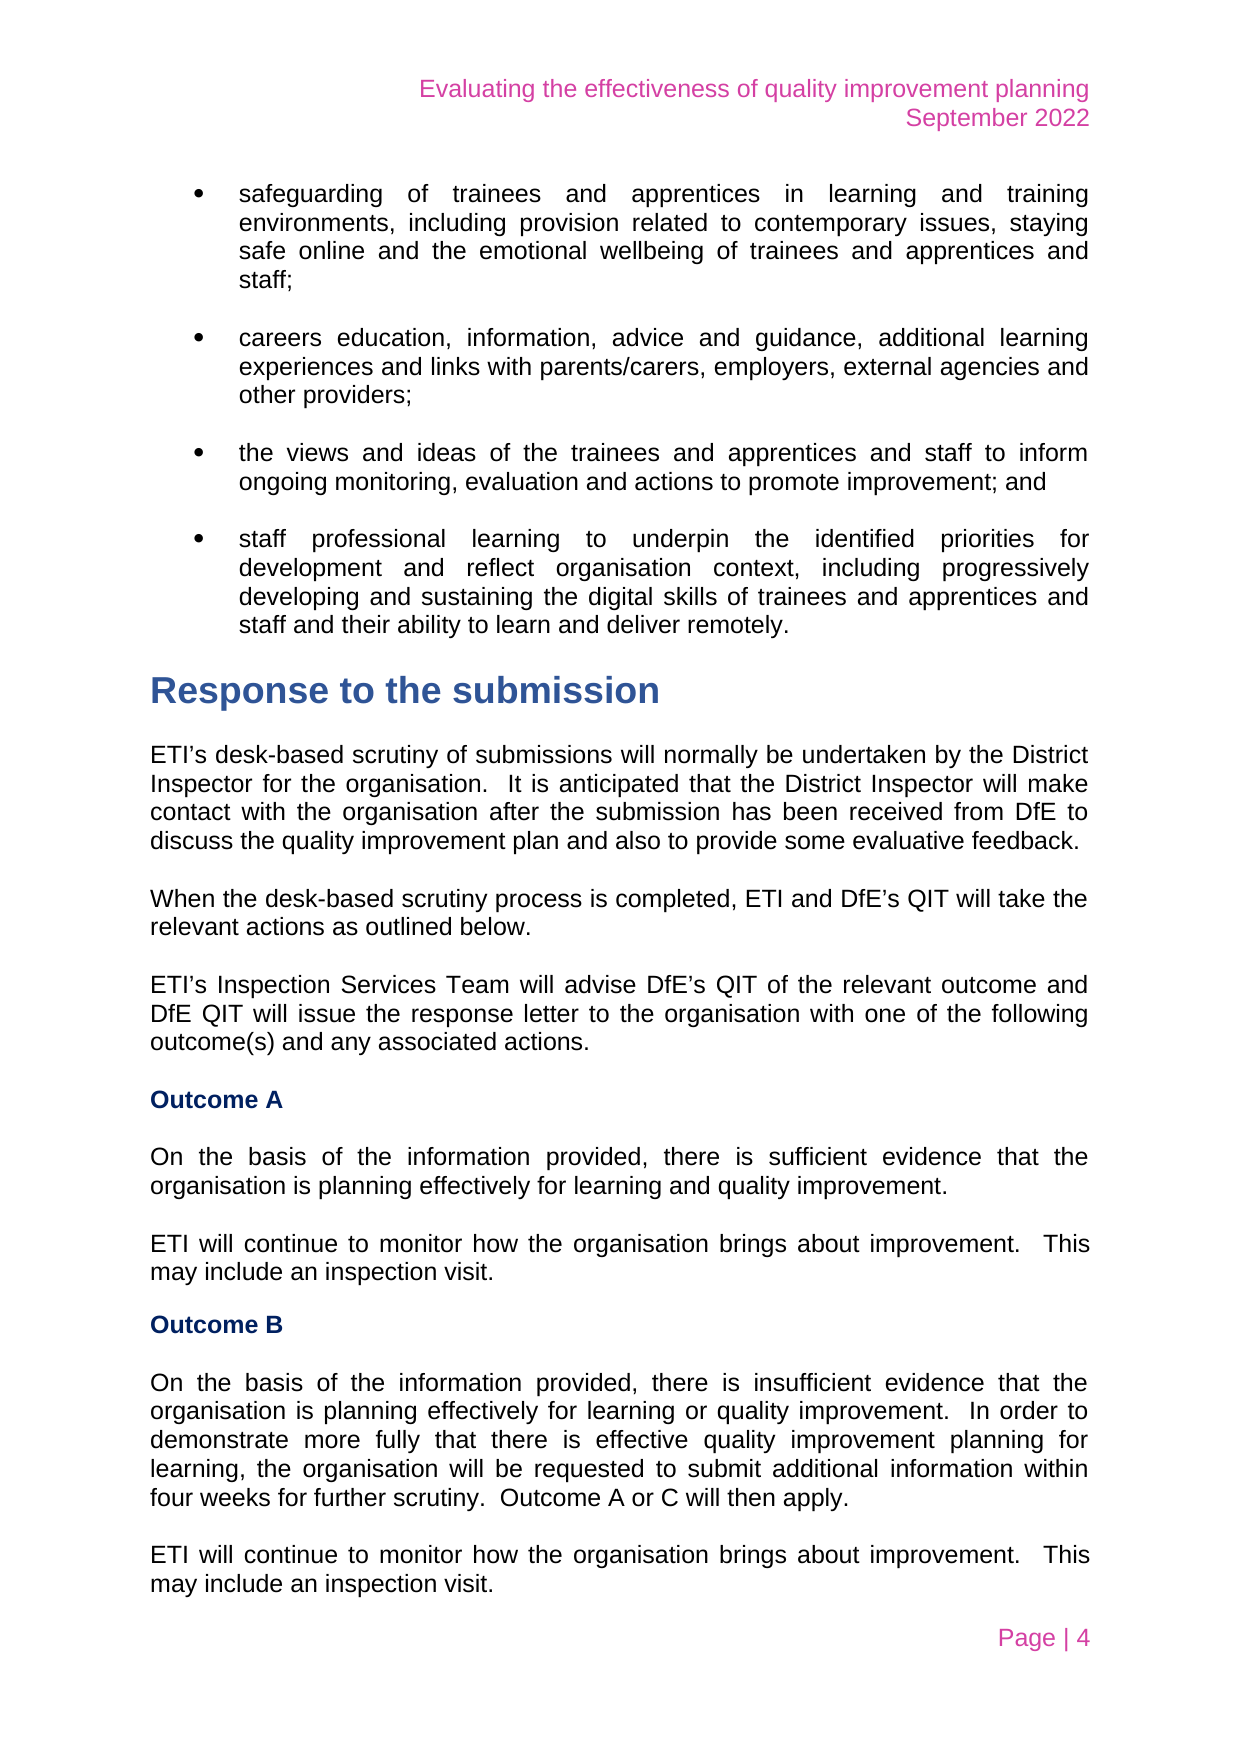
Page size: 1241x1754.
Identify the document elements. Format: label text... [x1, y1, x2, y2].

subtitle Response to the submission [150, 668, 1090, 711]
text ETI’s desk-based scrutiny of submissions will normally be undertaken by the District Inspector for the organisation. It is anticipated that the District Inspector will make contact with the organisation after the submission has been received from DfE to discuss the quality improvement plan and also to provide some evaluative feedback. [150, 740, 1090, 855]
text When the desk-based scrutiny process is completed, ETI and DfE’s QIT will take the relevant actions as outlined below. [150, 883, 1090, 941]
text ETI’s Inspection Services Team will advise DfE’s QIT of the relevant outcome and DfE QIT will issue the response letter to the organisation with one of the following outcome(s) and any associated actions. [150, 970, 1090, 1056]
text Outcome A [150, 1085, 1090, 1113]
text ETI will continue to monitor how the organisation brings about improvement. This may include an inspection visit. [150, 1540, 1090, 1597]
text Outcome B [150, 1310, 1090, 1339]
text ETI will continue to monitor how the organisation brings about improvement. This may include an inspection visit. [150, 1228, 1090, 1286]
text On the basis of the information provided, there is sufficient evidence that the organisation is planning effectively for learning and quality improvement. [150, 1142, 1090, 1200]
text On the basis of the information provided, there is insufficient evidence that the organisation is planning effectively for learning or quality improvement. In order to demonstrate more fully that there is effective quality improvement planning for learning, the organisation will be requested to submit additional information within four weeks for further scrutiny. Outcome A or C will then apply. [150, 1367, 1090, 1511]
list careers education, information, advice and guidance, additional learning experiences and links with parents/carers, employers, external agencies and other providers; [194, 323, 1090, 409]
list staff professional learning to underpin the identified priorities for development and reflect organisation context, including progressively developing and sustaining the digital skills of trainees and apprentices and staff and their ability to learn and deliver remotely. [194, 524, 1090, 639]
list the views and ideas of the trainees and apprentices and staff to inform ongoing monitoring, evaluation and actions to promote improvement; and [194, 438, 1090, 495]
list safeguarding of trainees and apprentices in learning and training environments, including provision related to contemporary issues, staying safe online and the emotional wellbeing of trainees and apprentices and staff; [194, 179, 1090, 294]
